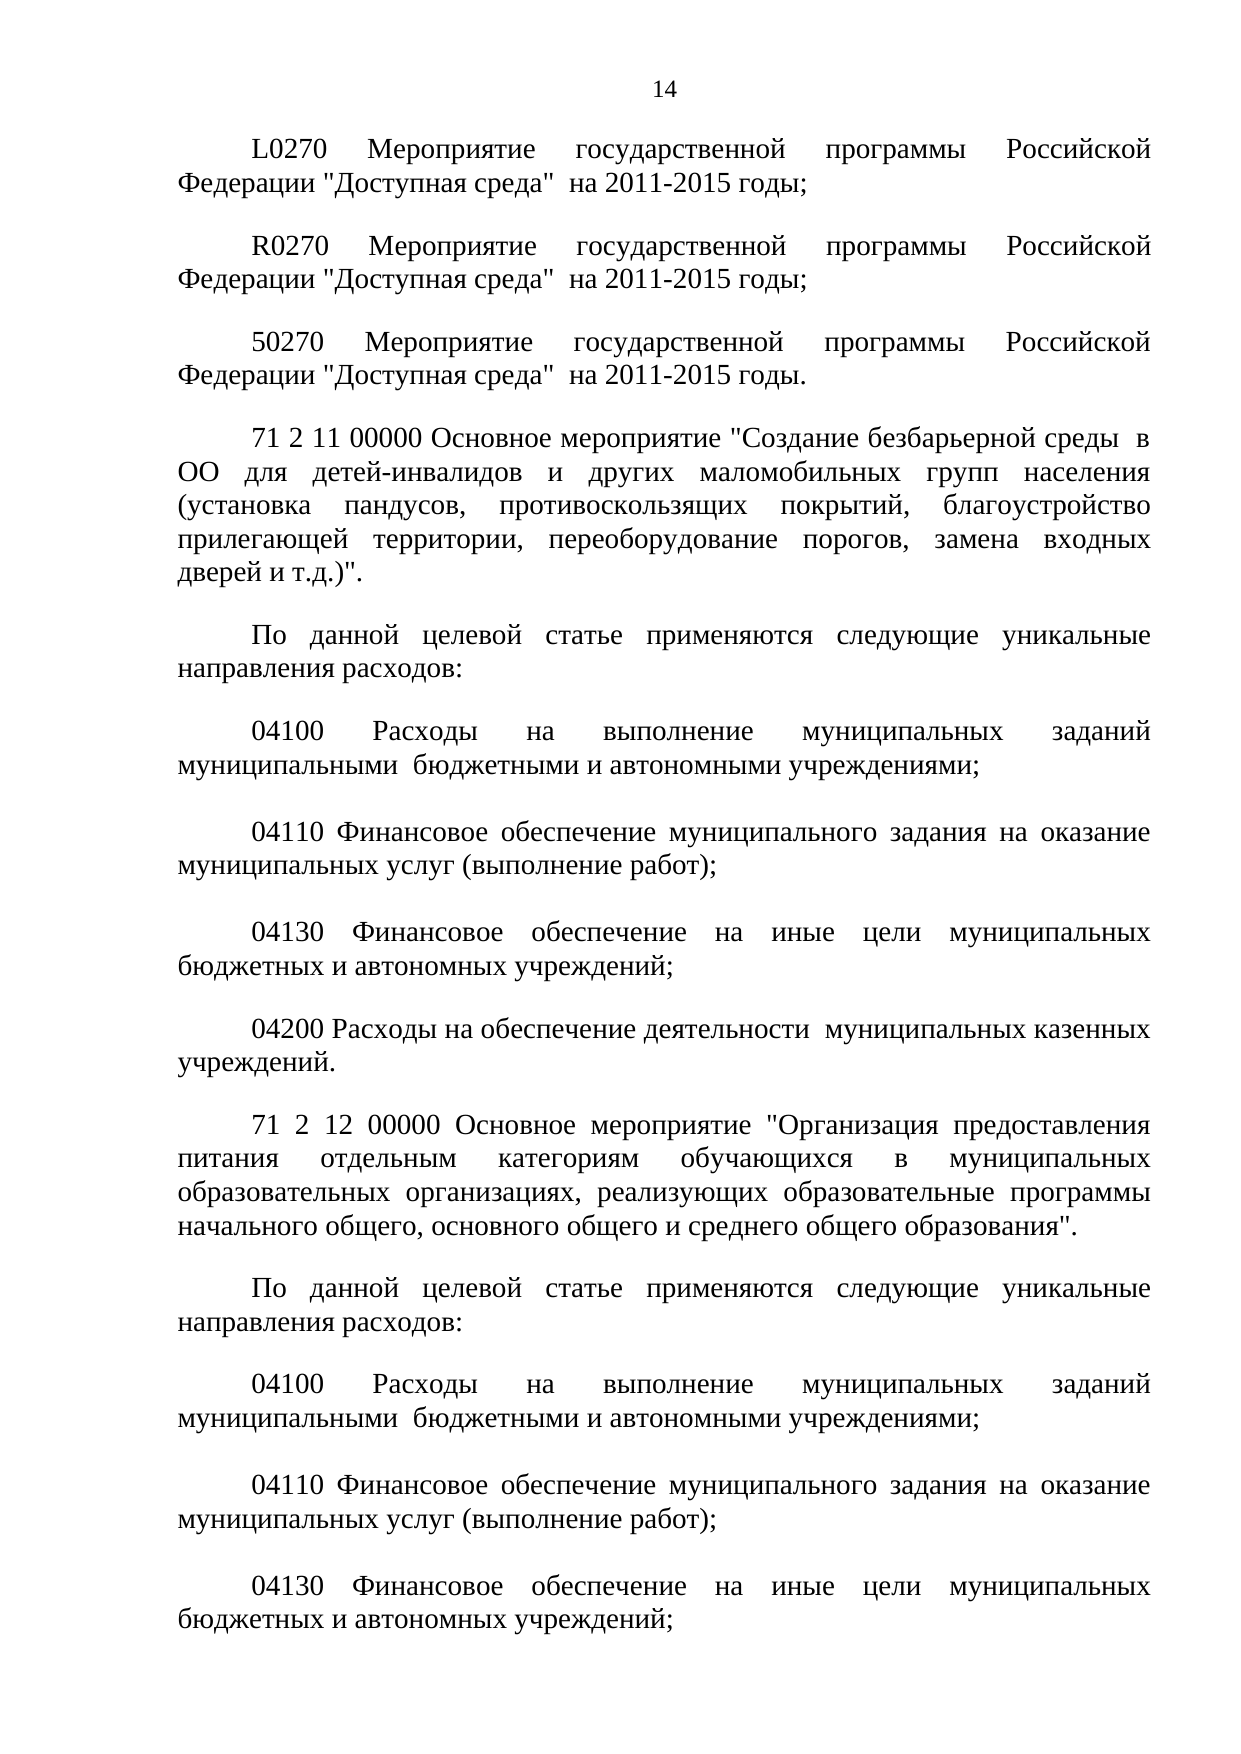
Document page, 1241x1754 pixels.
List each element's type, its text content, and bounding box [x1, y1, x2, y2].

text 04110 Финансовое обеспечение муниципального задания на оказание муниципальных услуг (выполнение работ); [177, 814, 1152, 881]
text 04130 Финансовое обеспечение на иные цели муниципальных бюджетных и автономных учреждений; [177, 914, 1152, 982]
text 04130 Финансовое обеспечение на иные цели муниципальных бюджетных и автономных учреждений; [177, 1568, 1152, 1635]
text L0270 Мероприятие государственной программы Российской Федерации "Доступная среда" на 2011-2015 годы; [177, 131, 1152, 198]
text 71 2 11 00000 Основное мероприятие "Создание безбарьерной среды в ОО для детей-инвалидов и других маломобильных групп населения (установка пандусов, противоскользящих покрытий, благоустройство прилегающей территории, переоборудование порогов, замена входных дверей и т.д.)". [177, 420, 1152, 588]
text 04200 Расходы на обеспечение деятельности муниципальных казенных учреждений. [177, 1011, 1152, 1078]
text 04100 Расходы на выполнение муниципальных заданий муниципальными бюджетными и автономными учреждениями; [177, 1367, 1152, 1434]
text 50270 Мероприятие государственной программы Российской Федерации "Доступная среда" на 2011-2015 годы. [177, 324, 1152, 391]
text По данной целевой статье применяются следующие уникальные направления расходов: [177, 1270, 1152, 1337]
text 04100 Расходы на выполнение муниципальных заданий муниципальными бюджетными и автономными учреждениями; [177, 713, 1152, 780]
text R0270 Мероприятие государственной программы Российской Федерации "Доступная среда" на 2011-2015 годы; [177, 228, 1152, 295]
text 71 2 12 00000 Основное мероприятие "Организация предоставления питания отдельным категориям обучающихся в муниципальных образовательных организациях, реализующих образовательные программы начального общего, основного общего и среднего общего образования". [177, 1107, 1152, 1241]
text По данной целевой статье применяются следующие уникальные направления расходов: [177, 617, 1152, 684]
text 04110 Финансовое обеспечение муниципального задания на оказание муниципальных услуг (выполнение работ); [177, 1467, 1152, 1534]
